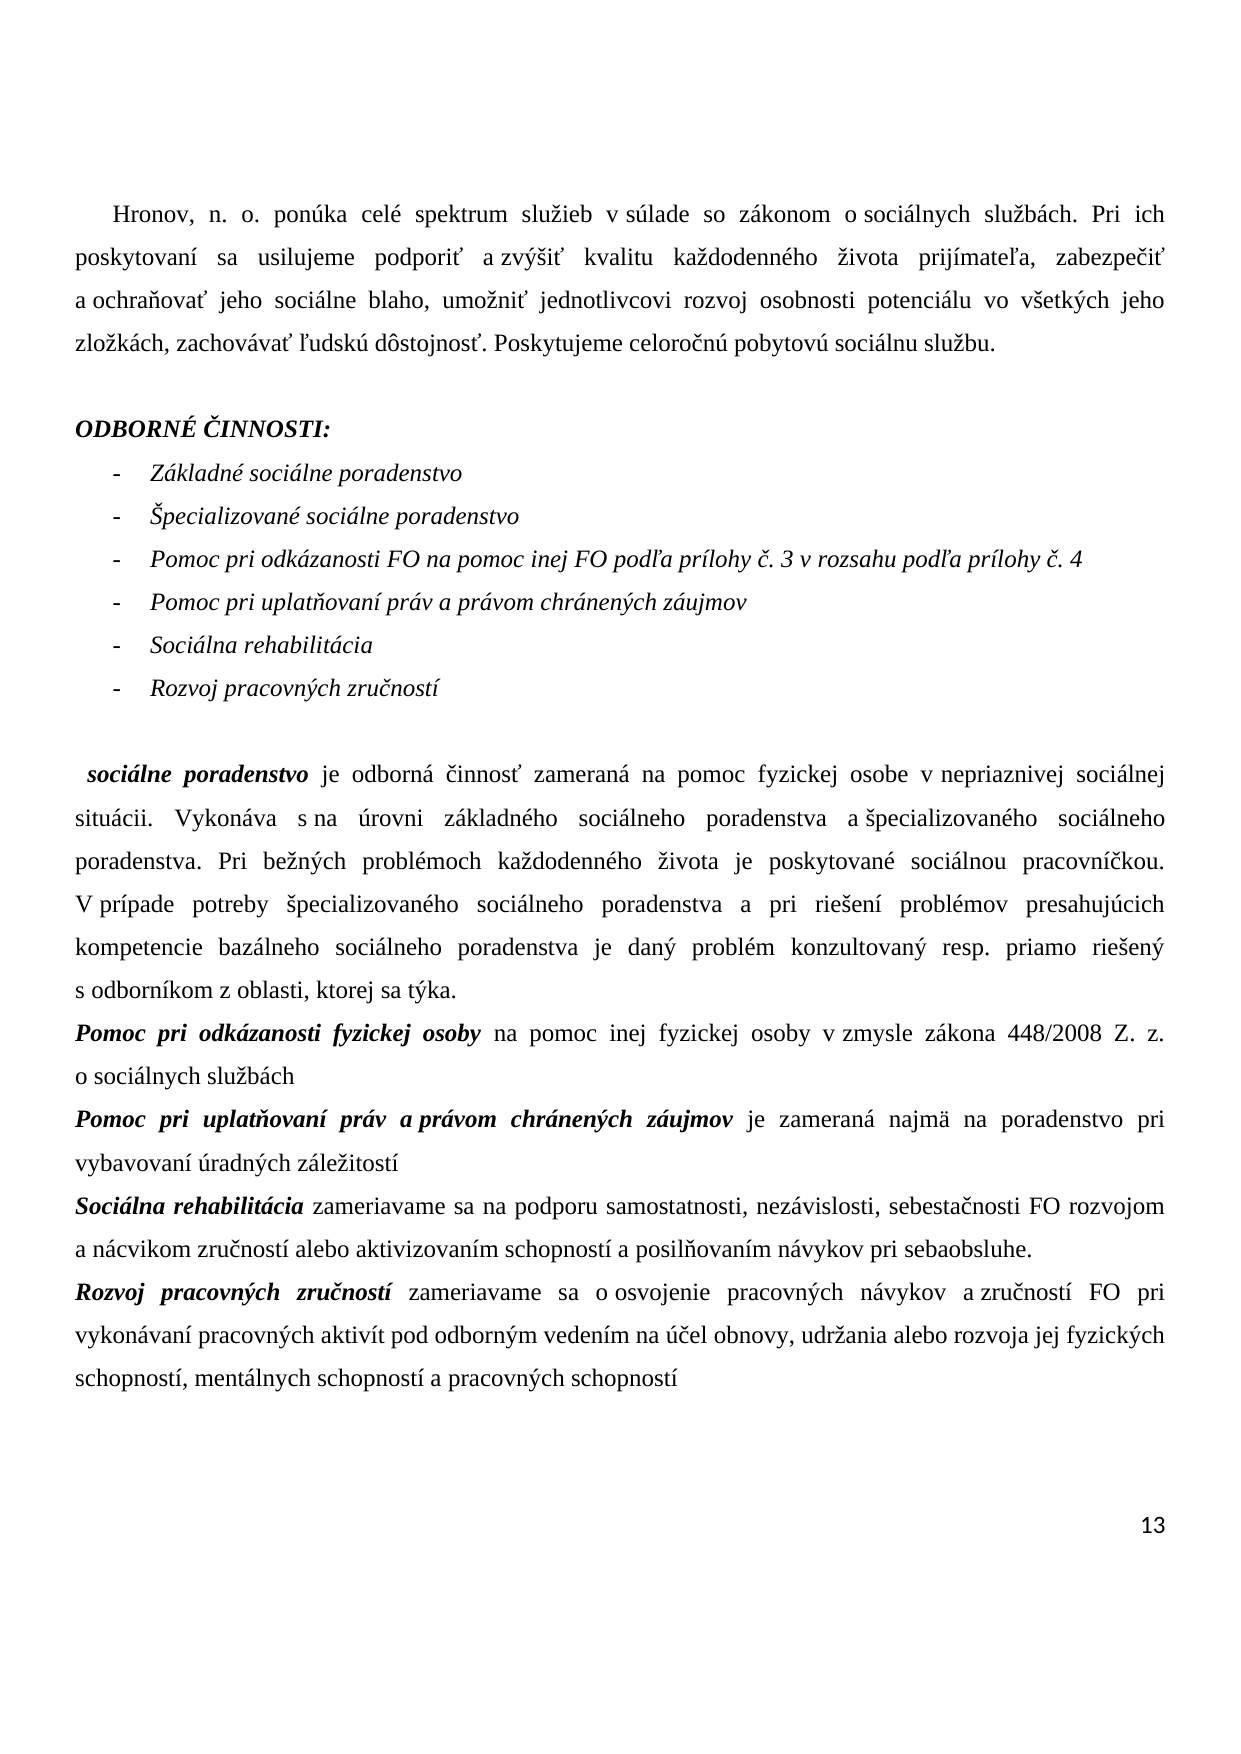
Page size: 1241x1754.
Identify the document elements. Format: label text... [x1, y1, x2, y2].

text ODBORNÉ ČINNOSTI: [75, 414, 1165, 443]
text sociálne poradenstvo je odborná činnosť zameraná na pomoc fyzickej osobe v nepriaznivej sociálnej situácii. Vykonáva s na úrovni základného sociálneho poradenstva a špecializovaného sociálneho poradenstva. Pri bežných problémoch každodenného života je poskytované sociálnou pracovníčkou. V prípade potreby špecializovaného sociálneho poradenstva a pri riešení problémov presahujúcich kompetencie bazálneho sociálneho poradenstva je daný problém konzultovaný resp. priamo riešený s odborníkom z oblasti, ktorej sa týka. [75, 759, 1165, 1004]
text Hronov, n. o. ponúka celé spektrum služieb v súlade so zákonom o sociálnych službách. Pri ich poskytovaní sa usilujeme podporiť a zvýšiť kvalitu každodenného života prijímateľa, zabezpečiť a ochraňovať jeho sociálne blaho, umožniť jednotlivcovi rozvoj osobnosti potenciálu vo všetkých jeho zložkách, zachovávať ľudskú dôstojnosť. Poskytujeme celoročnú pobytovú sociálnu službu. [75, 199, 1165, 357]
text Sociálna rehabilitácia zameriavame sa na podporu samostatnosti, nezávislosti, sebestačnosti FO rozvojom a nácvikom zručností alebo aktivizovaním schopností a posilňovaním návykov pri sebaobsluhe. [75, 1191, 1165, 1263]
text Pomoc pri odkázanosti fyzickej osoby na pomoc inej fyzickej osoby v zmysle zákona 448/2008 Z. z. o sociálnych službách [75, 1018, 1165, 1090]
list Špecializované sociálne poradenstvo [112, 501, 1165, 529]
list Pomoc pri uplatňovaní práv a právom chránených záujmov [112, 587, 1165, 616]
text Pomoc pri uplatňovaní práv a právom chránených záujmov je zameraná najmä na poradenstvo pri vybavovaní úradných záležitostí [75, 1104, 1165, 1176]
list Pomoc pri odkázanosti FO na pomoc inej FO podľa prílohy č. 3 v rozsahu podľa prílohy č. 4 [112, 544, 1165, 573]
text Rozvoj pracovných zručností zameriavame sa o osvojenie pracovných návykov a zručností FO pri vykonávaní pracovných aktivít pod odborným vedením na účel obnovy, udržania alebo rozvoja jej fyzických schopností, mentálnych schopností a pracovných schopností [75, 1277, 1165, 1392]
list Rozvoj pracovných zručností [112, 673, 1165, 702]
list Základné sociálne poradenstvo [112, 458, 1165, 486]
list Sociálna rehabilitácia [112, 630, 1165, 659]
